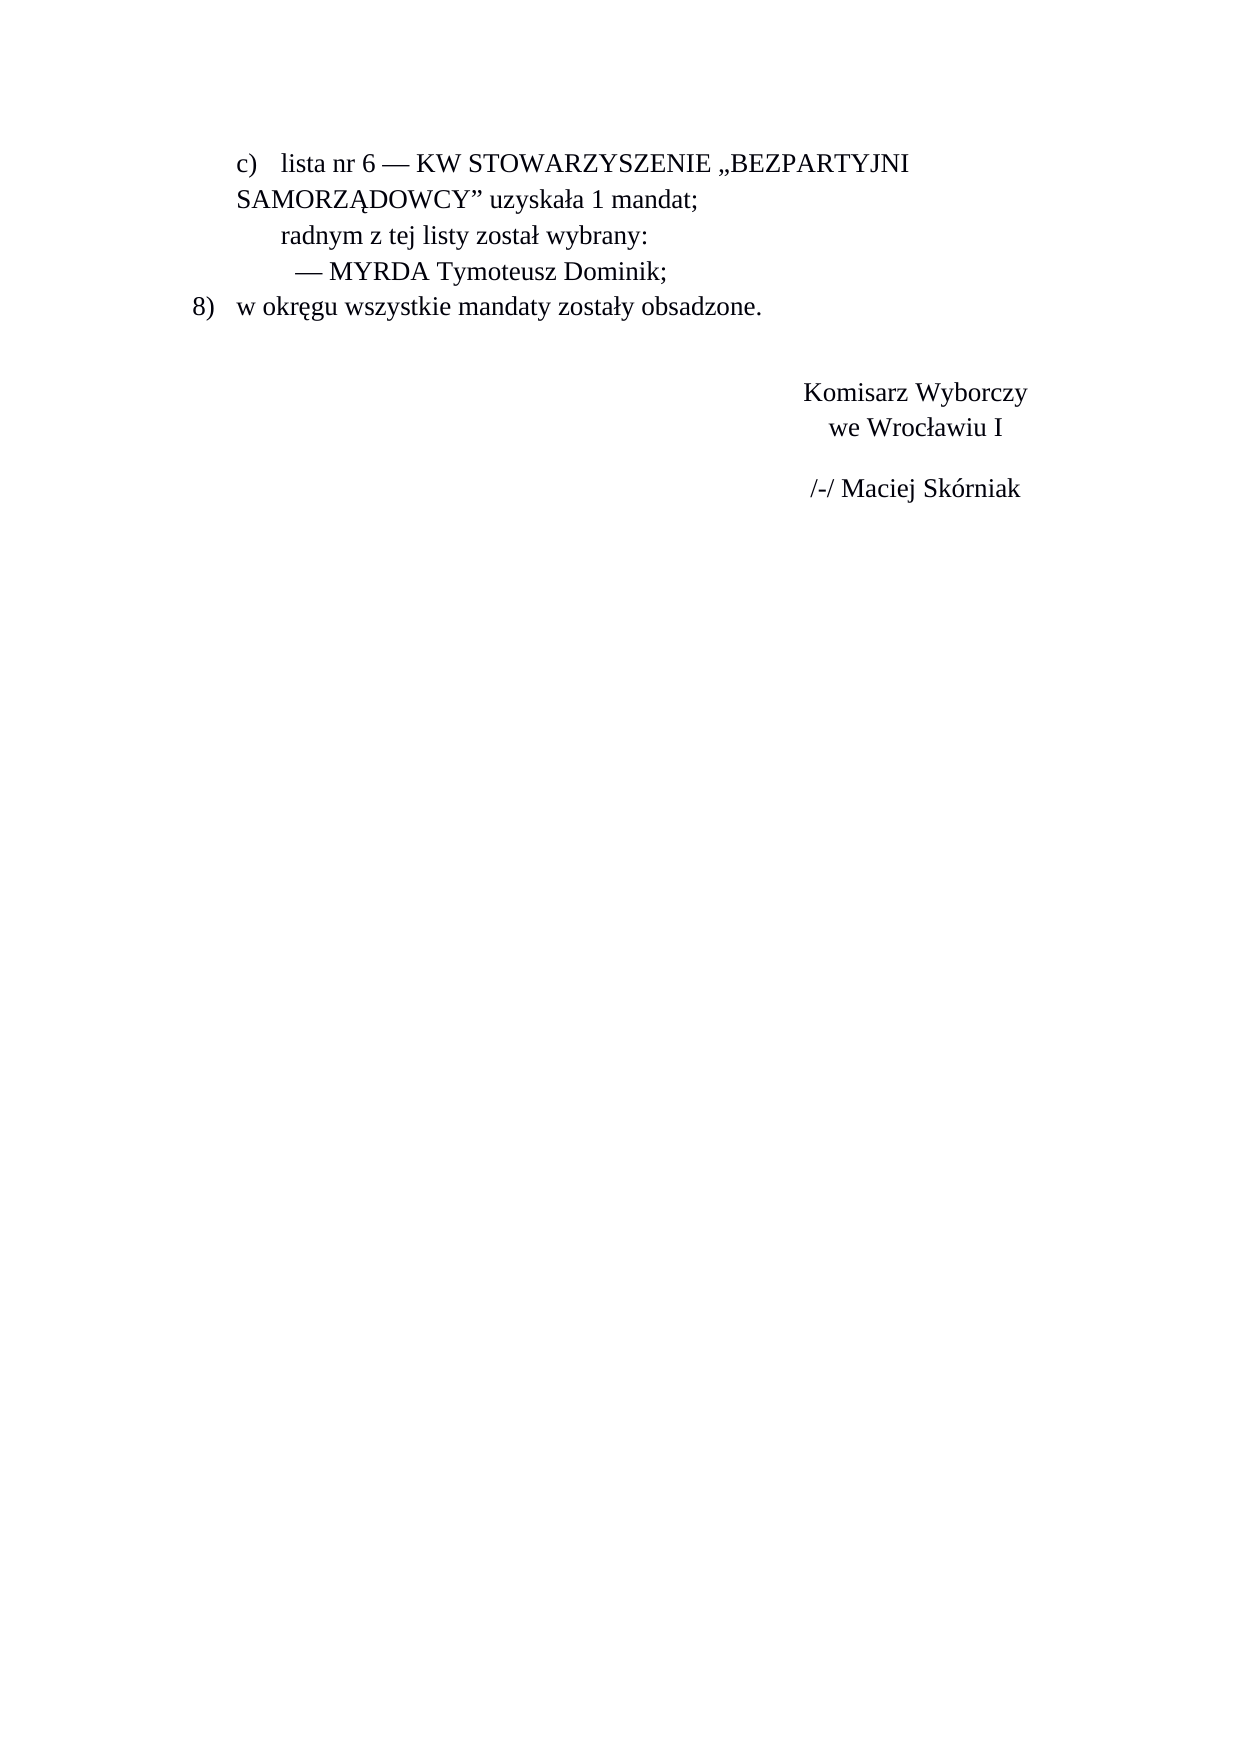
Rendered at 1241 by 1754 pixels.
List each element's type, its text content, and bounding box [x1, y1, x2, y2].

text ― MYRDA Tymoteusz Dominik; [236, 255, 1093, 286]
text /-/ Maciej Skórniak [738, 472, 1093, 503]
text radnym z tej listy został wybrany: [236, 219, 1093, 250]
text Komisarz Wyborczy [738, 376, 1093, 407]
text 8) w okręgu wszystkie mandaty zostały obsadzone. [192, 291, 1093, 322]
text we Wrocławiu I [738, 412, 1093, 443]
text c) lista nr 6 ― KW STOWARZYSZENIE „BEZPARTYJNI SAMORZĄDOWCY” uzyskała 1 mandat; [236, 148, 1093, 214]
